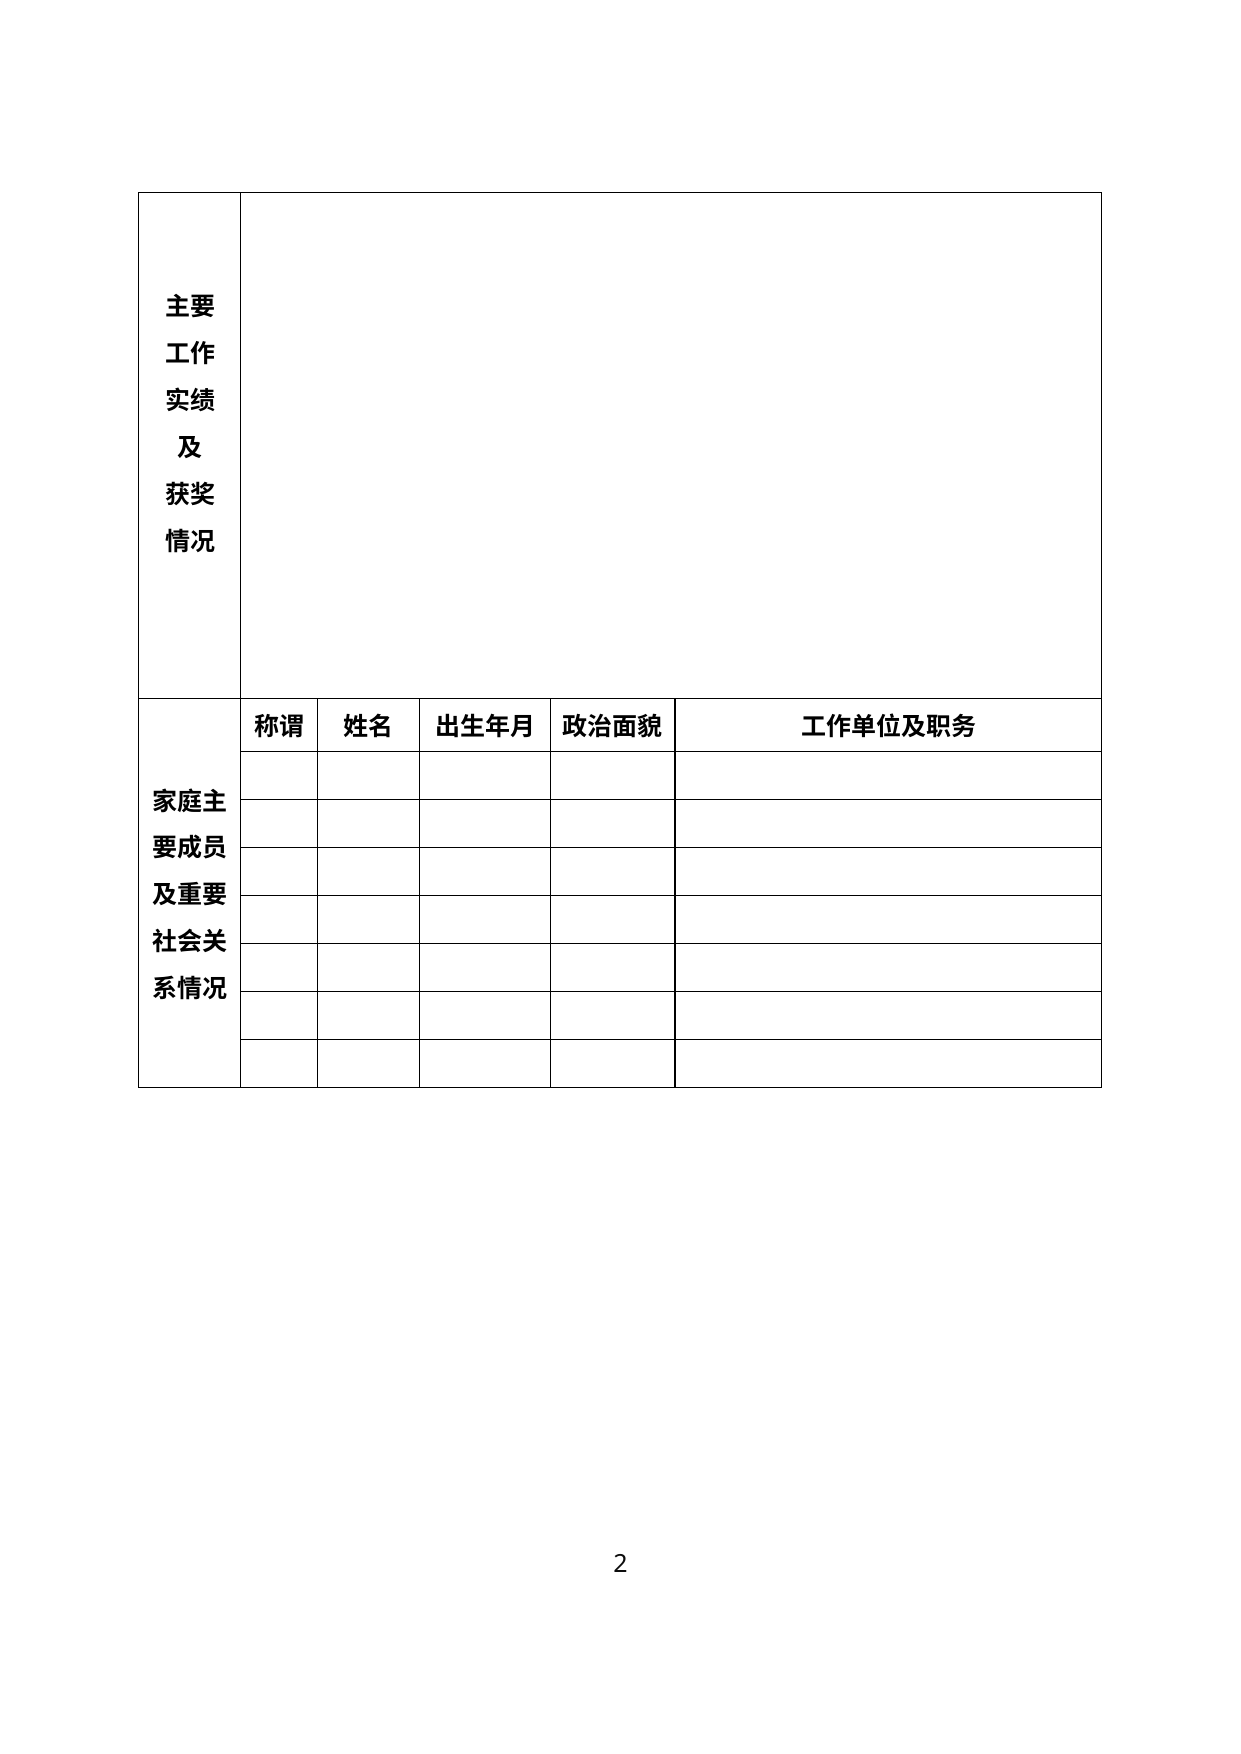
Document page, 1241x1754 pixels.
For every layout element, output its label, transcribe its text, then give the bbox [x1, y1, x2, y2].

table_cell [318, 896, 419, 943]
table_cell 政治面貌 [551, 699, 674, 751]
table_cell [241, 992, 317, 1039]
table_cell [318, 1040, 419, 1087]
table_header 主要 工作 实绩 及 获奖 情况 [139, 193, 240, 698]
table_cell [676, 848, 1101, 895]
table_cell [241, 896, 317, 943]
table_cell [420, 1040, 550, 1087]
table_cell [676, 944, 1101, 991]
table_cell [551, 752, 674, 799]
table_cell [318, 848, 419, 895]
table_cell [241, 944, 317, 991]
table_cell [551, 944, 674, 991]
table_cell [420, 896, 550, 943]
table_cell 家庭主要成员及重要社会关系情况 [139, 699, 240, 1087]
table_cell [420, 848, 550, 895]
table_cell [318, 992, 419, 1039]
table_cell [241, 1040, 317, 1087]
table_cell [551, 896, 674, 943]
table_cell [676, 992, 1101, 1039]
table_cell [676, 800, 1101, 847]
table_cell [318, 800, 419, 847]
table_cell [551, 848, 674, 895]
table_cell [676, 752, 1101, 799]
table_cell [551, 1040, 674, 1087]
table_cell [676, 1040, 1101, 1087]
table_cell 工作单位及职务 [676, 699, 1101, 751]
table_cell [318, 944, 419, 991]
table_cell [676, 896, 1101, 943]
table_cell 出生年月 [420, 699, 550, 751]
table_cell [420, 752, 550, 799]
table_cell [551, 992, 674, 1039]
table_cell [241, 800, 317, 847]
table_header [241, 193, 1101, 698]
table_cell [420, 800, 550, 847]
table_cell 姓名 [318, 699, 419, 751]
table_cell [241, 848, 317, 895]
table_cell [551, 800, 674, 847]
table_cell [318, 752, 419, 799]
table_cell 称谓 [241, 699, 317, 751]
table_cell [420, 944, 550, 991]
table_cell [241, 752, 317, 799]
table_cell [420, 992, 550, 1039]
